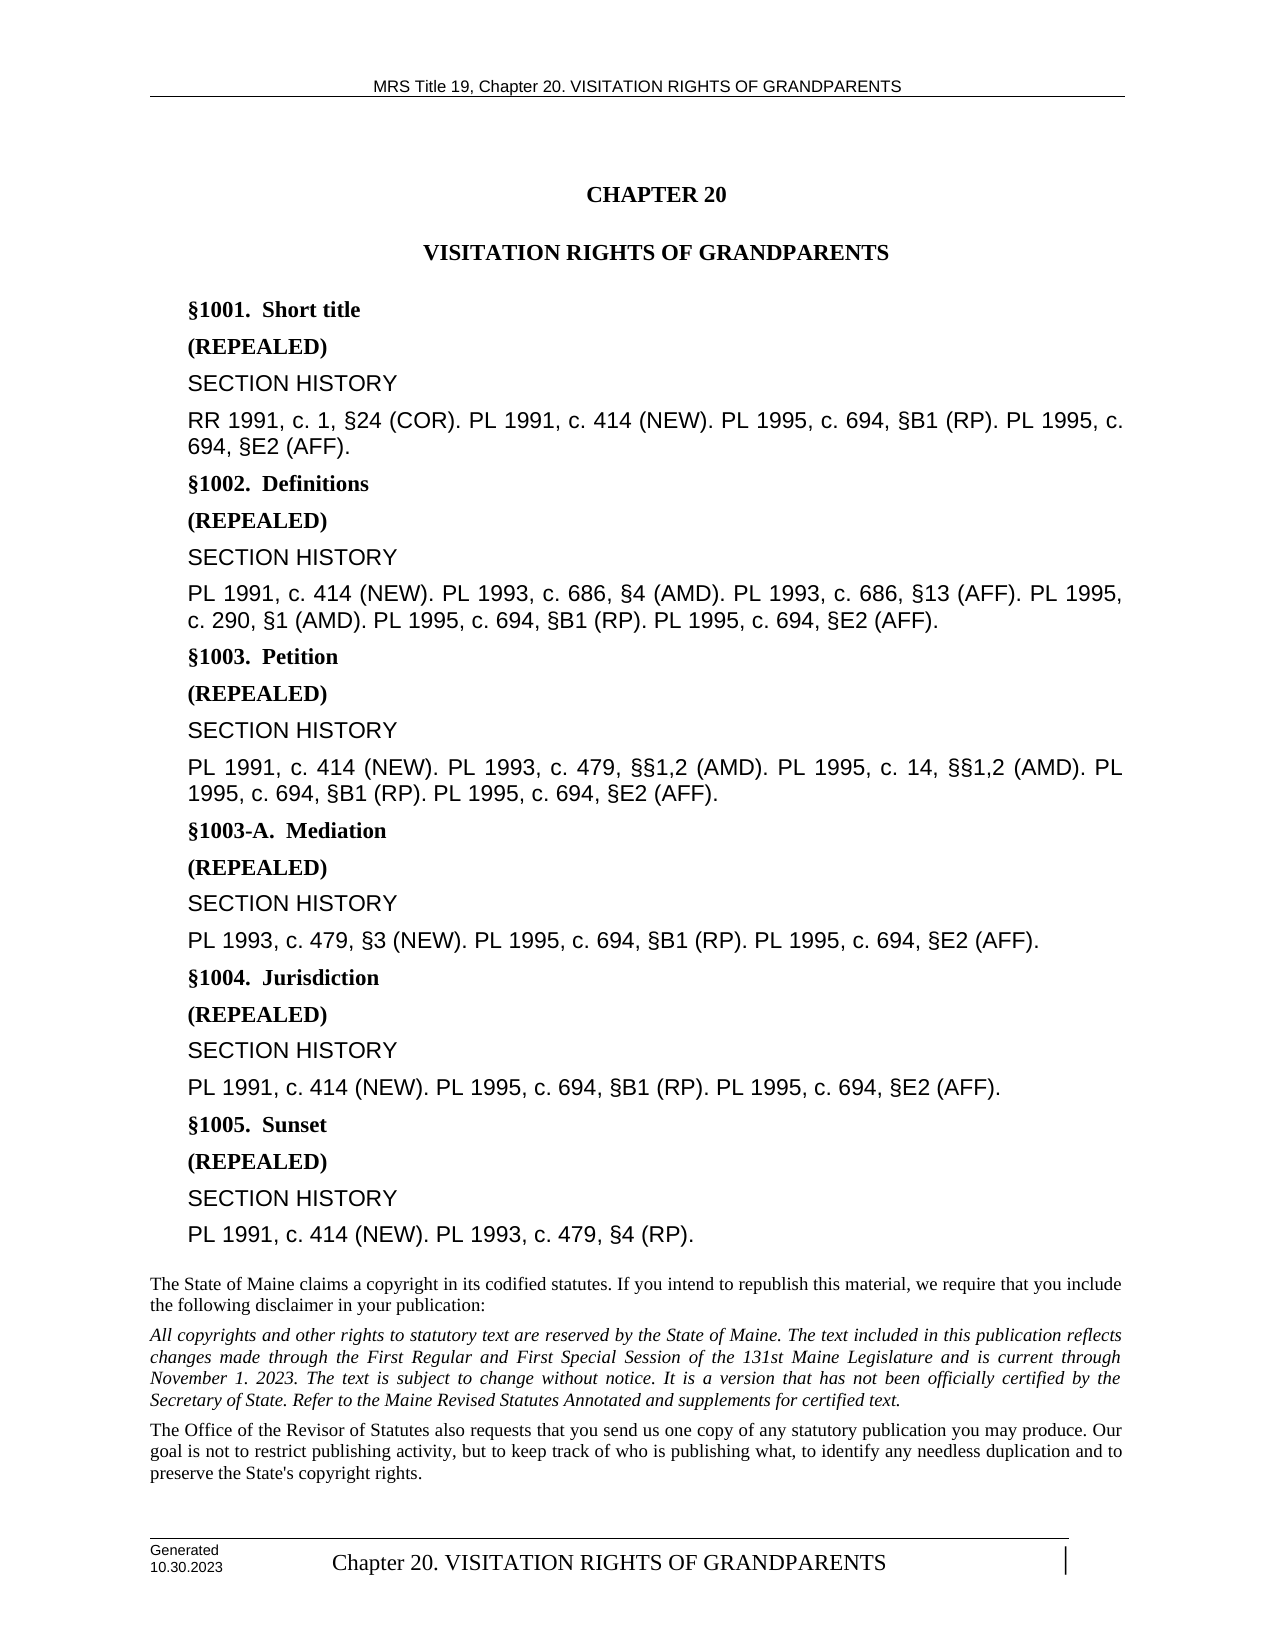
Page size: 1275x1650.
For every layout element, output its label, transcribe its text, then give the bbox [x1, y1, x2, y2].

text SECTION HISTORY [187, 717, 1125, 743]
text PL 1991, c. 414 (NEW). PL 1993, c. 479, §§1,2 (AMD). PL 1995, c. 14, §§1,2 (AMD). PL 1995, c. 694, §B1 (RP). PL 1995, c. 694, §E2 (AFF). [187, 754, 1125, 806]
text SECTION HISTORY [187, 1037, 1125, 1064]
text PL 1993, c. 479, §3 (NEW). PL 1995, c. 694, §B1 (RP). PL 1995, c. 694, §E2 (AFF). [187, 927, 1125, 953]
text (REPEALED) [187, 853, 1125, 880]
text PL 1991, c. 414 (NEW). PL 1993, c. 479, §4 (RP). [187, 1221, 1125, 1248]
text PL 1991, c. 414 (NEW). PL 1993, c. 686, §4 (AMD). PL 1993, c. 686, §13 (AFF). PL 1995, c. 290, §1 (AMD). PL 1995, c. 694, §B1 (RP). PL 1995, c. 694, §E2 (AFF). [187, 580, 1125, 633]
text §1003. Petition [187, 643, 1125, 670]
text §1005. Sunset [187, 1111, 1125, 1137]
text §1004. Jurisdiction [187, 964, 1125, 990]
text PL 1991, c. 414 (NEW). PL 1995, c. 694, §B1 (RP). PL 1995, c. 694, §E2 (AFF). [187, 1074, 1125, 1101]
text (REPEALED) [187, 1001, 1125, 1027]
text §1002. Definitions [187, 470, 1125, 496]
text §1001. Short title [187, 296, 1125, 323]
text All copyrights and other rights to statutory text are reserved by the State of Maine. The text included in this publication reflects changes made through the First Regular and First Special Session of the 131st Maine Legislature and is current through November 1. 2023 . The text is subject to change without notice. It is a version that has not been officially certified by the Secretary of State. Refer to the Maine Revised Statutes Annotated and supplements for certified text. [150, 1324, 1125, 1410]
text §1003-A. Mediation [187, 817, 1125, 843]
text SECTION HISTORY [187, 1184, 1125, 1211]
text (REPEALED) [187, 507, 1125, 533]
text CHAPTER 20 [187, 181, 1125, 208]
text (REPEALED) [187, 680, 1125, 706]
text The Office of the Revisor of Statutes also requests that you send us one copy of any statutory publication you may produce. Our goal is not to restrict publishing activity, but to keep track of who is publishing what, to identify any needless duplication and to preserve the State's copyright rights. [150, 1419, 1125, 1483]
text (REPEALED) [187, 333, 1125, 359]
text RR 1991, c. 1, §24 (COR). PL 1991, c. 414 (NEW). PL 1995, c. 694, §B1 (RP). PL 1995, c. 694, §E2 (AFF). [187, 407, 1125, 459]
text (REPEALED) [187, 1148, 1125, 1174]
text The State of Maine claims a copyright in its codified statutes. If you intend to republish this material, we require that you include the following disclaimer in your publication: [150, 1273, 1125, 1316]
text SECTION HISTORY [187, 543, 1125, 570]
text SECTION HISTORY [187, 370, 1125, 396]
text VISITATION RIGHTS OF GRANDPARENTS [187, 239, 1125, 265]
text SECTION HISTORY [187, 890, 1125, 917]
